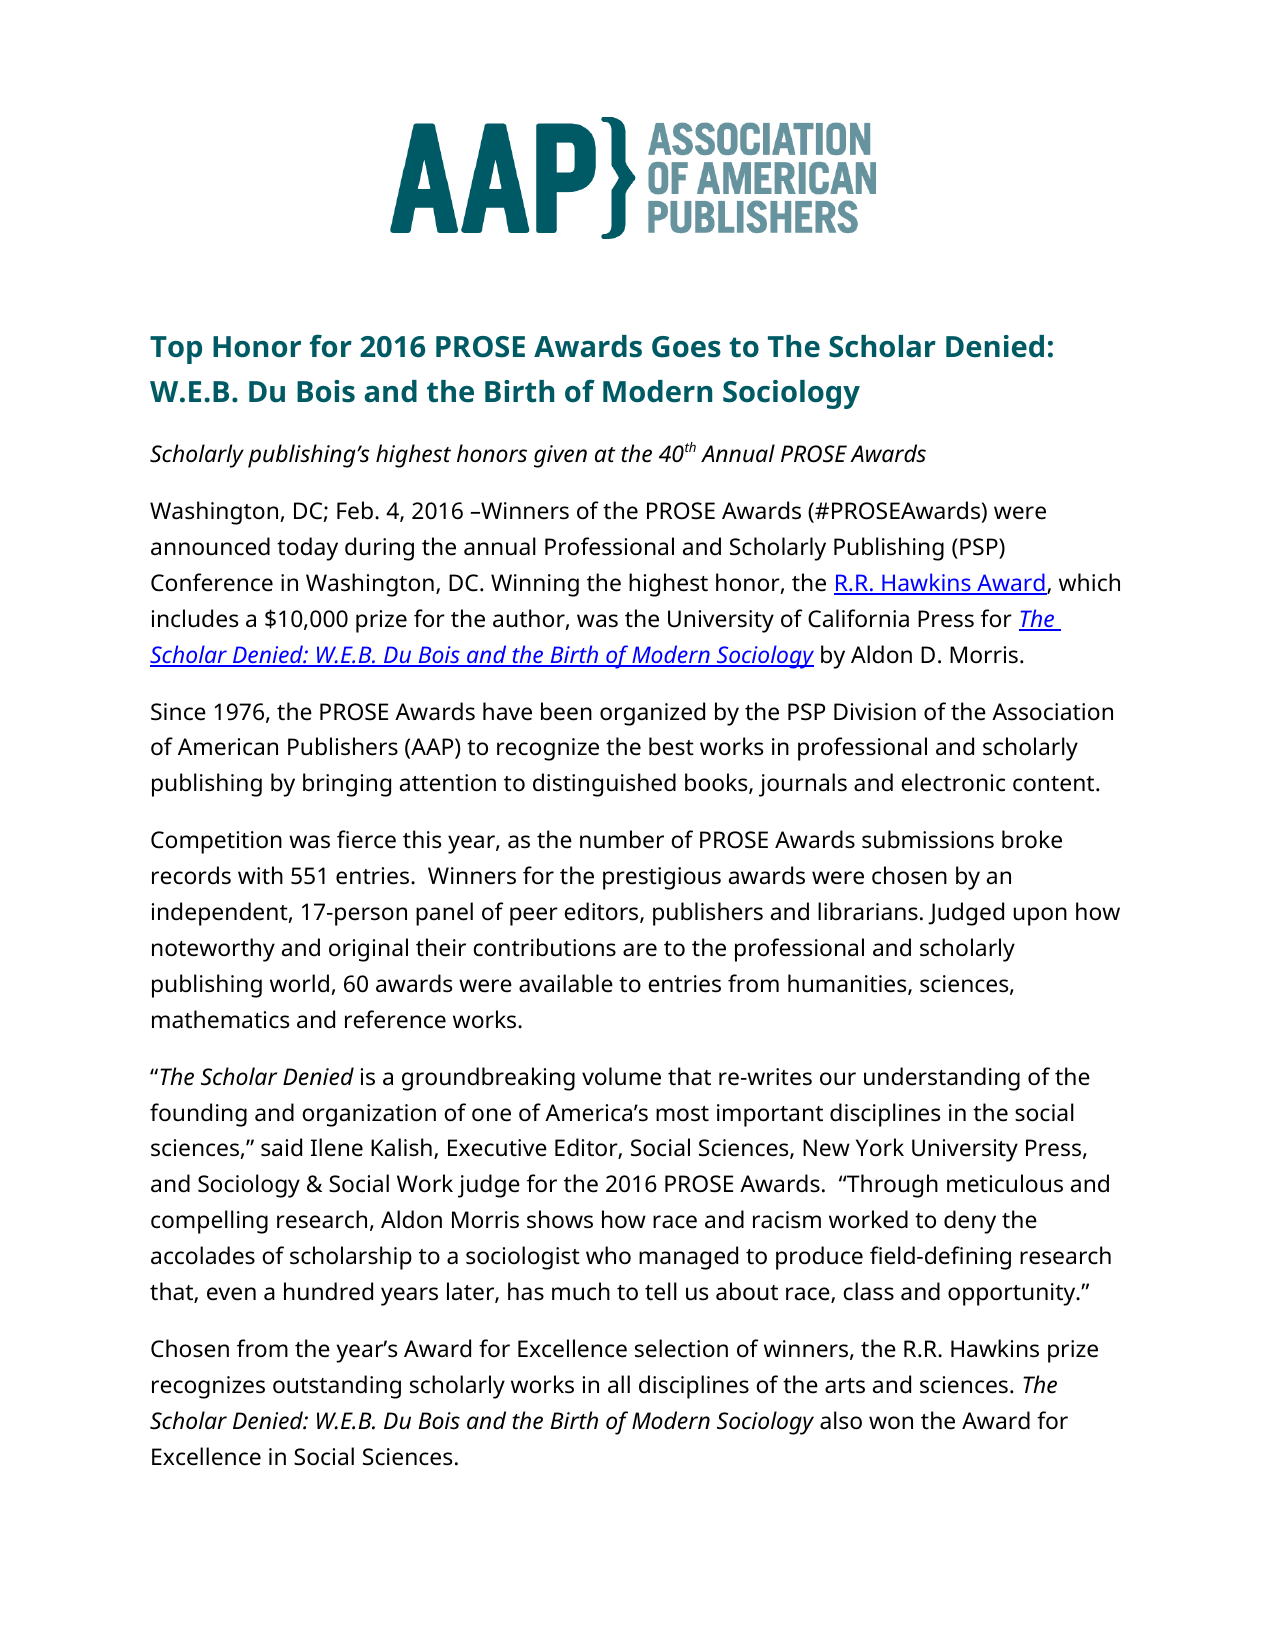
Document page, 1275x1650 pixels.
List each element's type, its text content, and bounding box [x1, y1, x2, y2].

text Scholarly publishing’s highest honors given at the 40th Annual PROSE Awards [150, 438, 1125, 469]
text Washington, DC; Feb. 4, 2016 –Winners of the PROSE Awards (#PROSEAwards) were announced today during the annual Professional and Scholarly Publishing (PSP) Conference in Washington, DC. Winning the highest honor, the R.R. Hawkins Award, which includes a $10,000 prize for the author, was the University of California Press for The Scholar Denied: W.E.B. Du Bois and the Birth of Modern Sociology by Aldon D. Morris. [150, 495, 1125, 670]
picture [390, 117, 876, 239]
text Since 1976, the PROSE Awards have been organized by the PSP Division of the Association of American Publishers (AAP) to recognize the best works in professional and scholarly publishing by bringing attention to distinguished books, journals and electronic content. [150, 695, 1125, 798]
text Top Honor for 2016 PROSE Awards Goes to The Scholar Denied: W.E.B. Du Bois and the Birth of Modern Sociology [150, 326, 1125, 411]
text Chosen from the year’s Award for Excellence selection of winners, the R.R. Hawkins prize recognizes outstanding scholarly works in all disciplines of the arts and sciences. The Scholar Denied: W.E.B. Du Bois and the Birth of Modern Sociology also won the Award for Excellence in Social Sciences. [150, 1333, 1125, 1472]
text Competition was fierce this year, as the number of PROSE Awards submissions broke records with 551 entries. Winners for the prestigious awards were chosen by an independent, 17-person panel of peer editors, publishers and librarians. Judged upon how noteworthy and original their contributions are to the professional and scholarly publishing world, 60 awards were available to entries from humanities, sciences, mathematics and reference works. [150, 824, 1125, 1035]
text “The Scholar Denied is a groundbreaking volume that re-writes our understanding of the founding and organization of one of America’s most important disciplines in the social sciences,” said Ilene Kalish, Executive Editor, Social Sciences, New York University Press, and Sociology & Social Work judge for the 2016 PROSE Awards. “Through meticulous and compelling research, Aldon Morris shows how race and racism worked to deny the accolades of scholarship to a sociologist who managed to produce field-defining research that, even a hundred years later, has much to tell us about race, class and opportunity.” [150, 1061, 1125, 1307]
